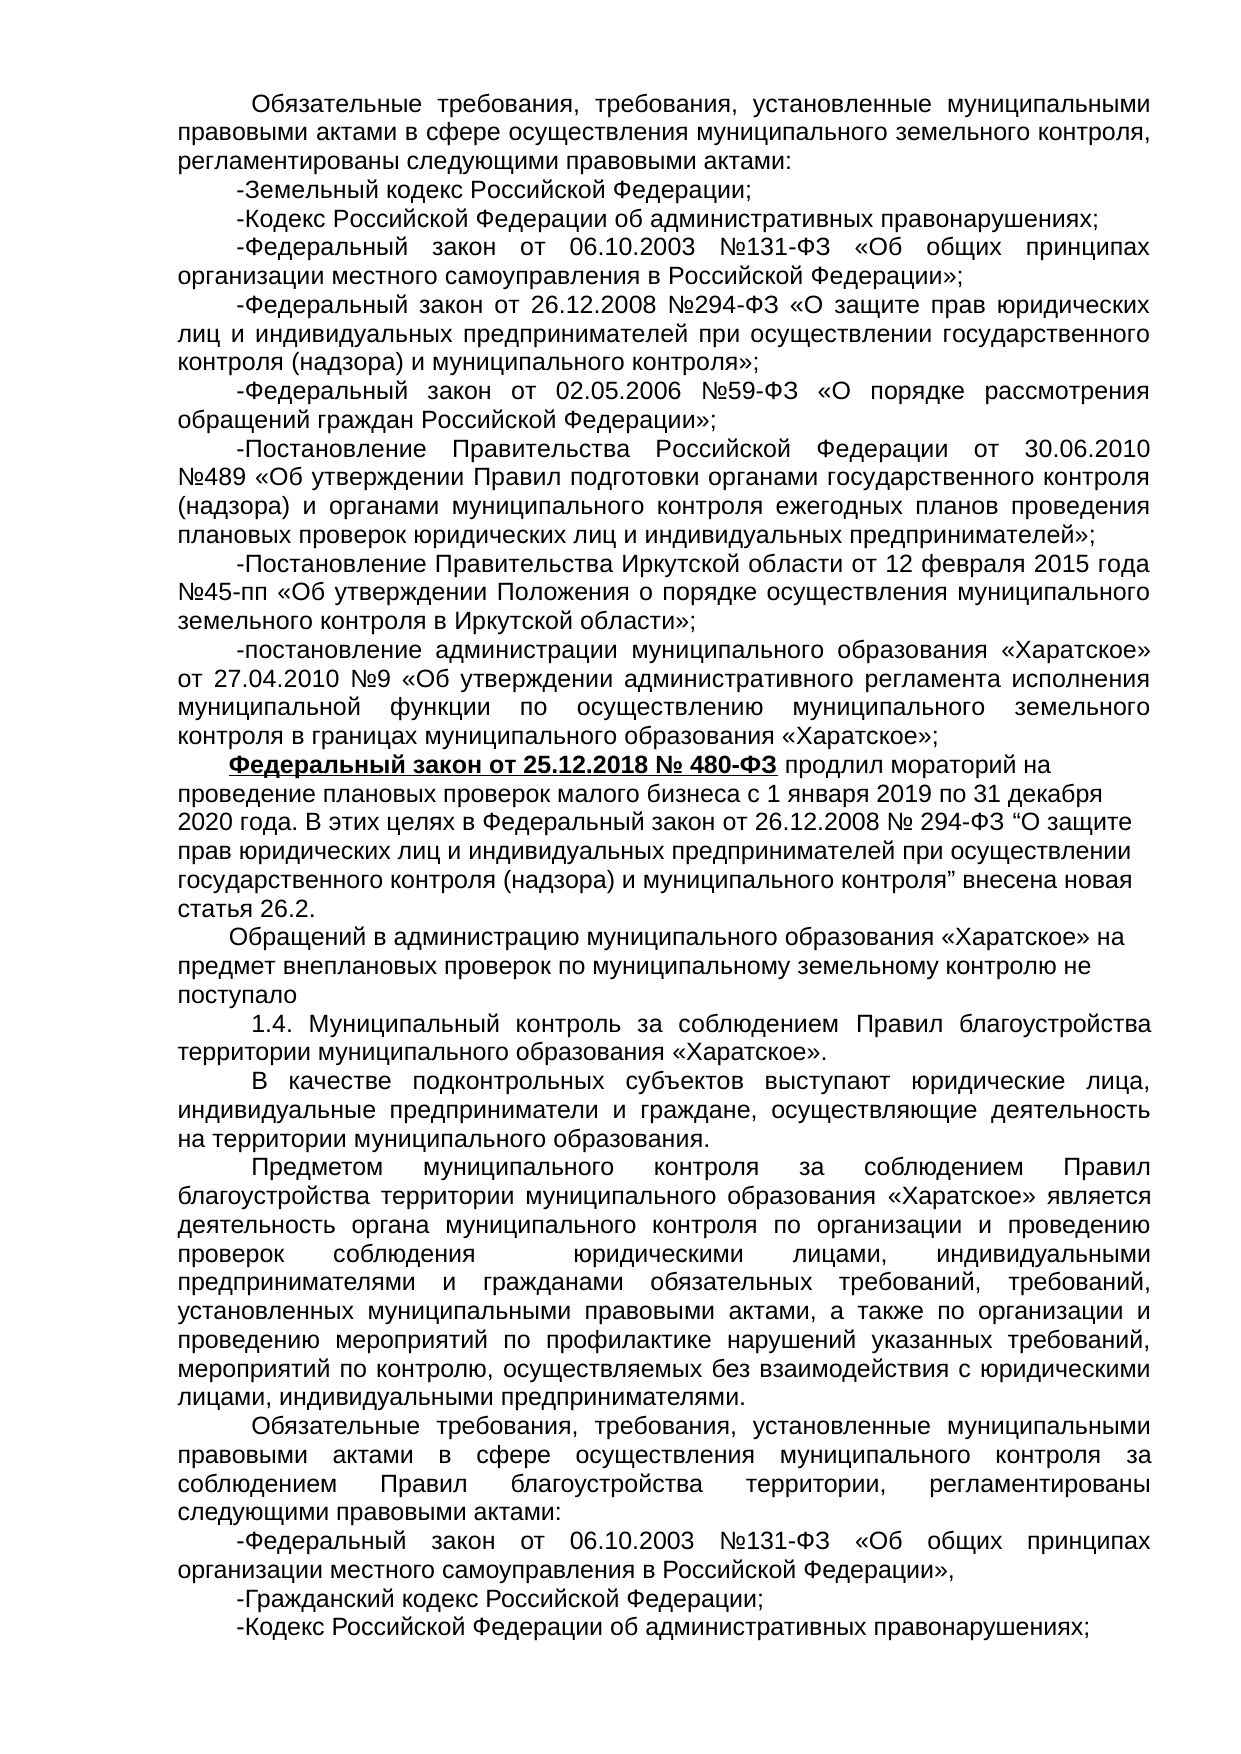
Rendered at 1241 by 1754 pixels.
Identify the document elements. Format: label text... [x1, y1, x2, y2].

text Федеральный закон от 25.12.2018 № 480-ФЗ продлил мораторий на проведение плановых проверок малого бизнеса с 1 января 2019 по 31 декабря 2020 года. В этих целях в Федеральный закон от 26.12.2008 № 294-ФЗ “О защите прав юридических лиц и индивидуальных предпринимателей при осуществлении государственного контроля (надзора) и муниципального контроля” внесена новая статья 26.2. [177, 750, 1152, 922]
text В качестве подконтрольных субъектов выступают юридические лица, индивидуальные предприниматели и граждане, осуществляющие деятельность на территории муниципального образования. [177, 1066, 1152, 1152]
text -постановление администрации муниципального образования «Харатское» от 27.04.2010 №9 «Об утверждении административного регламента исполнения муниципальной функции по осуществлению муниципального земельного контроля в границах муниципального образования «Харатское»; [177, 635, 1152, 750]
text -Постановление Правительства Российской Федерации от 30.06.2010 №489 «Об утверждении Правил подготовки органами государственного контроля (надзора) и органами муниципального контроля ежегодных планов проведения плановых проверок юридических лиц и индивидуальных предпринимателей»; [177, 434, 1152, 549]
text -Федеральный закон от 06.10.2003 №131-ФЗ «Об общих принципах организации местного самоуправления в Российской Федерации», [177, 1526, 1152, 1584]
text -Постановление Правительства Иркутской области от 12 февраля 2015 года №45-пп «Об утверждении Положения о порядке осуществления муниципального земельного контроля в Иркутской области»; [177, 549, 1152, 635]
text -Кодекс Российской Федерации об административных правонарушениях; [177, 1612, 1152, 1641]
text -Земельный кодекс Российской Федерации; [177, 175, 1152, 204]
text -Кодекс Российской Федерации об административных правонарушениях; [177, 204, 1152, 232]
text -Гражданский кодекс Российской Федерации; [177, 1584, 1152, 1612]
text Обязательные требования, требования, установленные муниципальными правовыми актами в сфере осуществления муниципального контроля за соблюдением Правил благоустройства территории, регламентированы следующими правовыми актами: [177, 1411, 1152, 1526]
text -Федеральный закон от 06.10.2003 №131-ФЗ «Об общих принципах организации местного самоуправления в Российской Федерации»; [177, 232, 1152, 290]
text Обращений в администрацию муниципального образования «Харатское» на предмет внеплановых проверок по муниципальному земельному контролю не поступало [177, 922, 1152, 1009]
text Предметом муниципального контроля за соблюдением Правил благоустройства территории муниципального образования «Харатское» является деятельность органа муниципального контроля по организации и проведению проверок соблюдения юридическими лицами, индивидуальными предпринимателями и гражданами обязательных требований, требований, установленных муниципальными правовыми актами, а также по организации и проведению мероприятий по профилактике нарушений указанных требований, мероприятий по контролю, осуществляемых без взаимодействия с юридическими лицами, индивидуальными предпринимателями. [177, 1152, 1152, 1411]
text Обязательные требования, требования, установленные муниципальными правовыми актами в сфере осуществления муниципального земельного контроля, регламентированы следующими правовыми актами: [177, 89, 1152, 175]
text 1.4. Муниципальный контроль за соблюдением Правил благоустройства территории муниципального образования «Харатское». [177, 1009, 1152, 1066]
text -Федеральный закон от 02.05.2006 №59-ФЗ «О порядке рассмотрения обращений граждан Российской Федерации»; [177, 376, 1152, 434]
text -Федеральный закон от 26.12.2008 №294-ФЗ «О защите прав юридических лиц и индивидуальных предпринимателей при осуществлении государственного контроля (надзора) и муниципального контроля»; [177, 290, 1152, 376]
